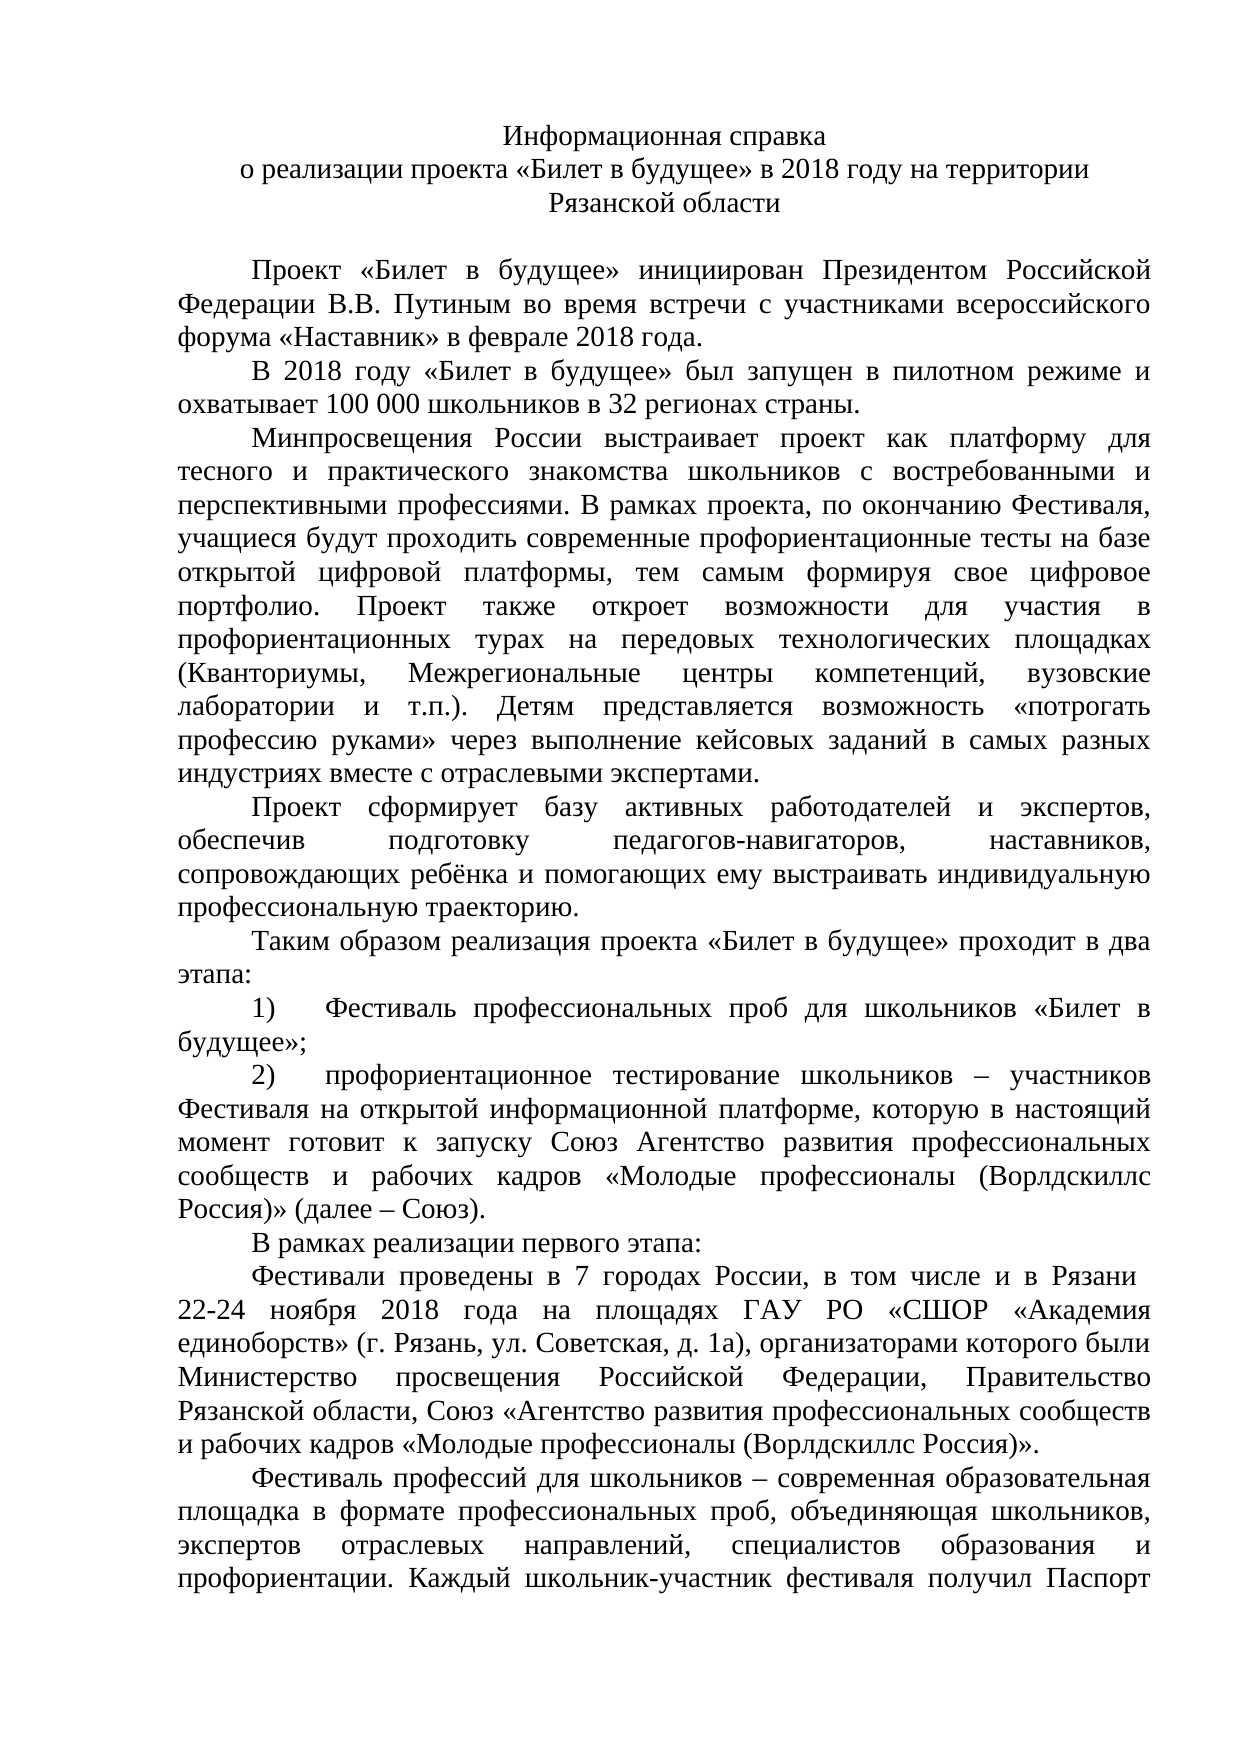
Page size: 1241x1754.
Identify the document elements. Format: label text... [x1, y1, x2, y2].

list профориентационное тестирование школьников – участников Фестиваля на открытой информационной платформе, которую в настоящий момент готовит к запуску Союз Агентство развития профессиональных сообществ и рабочих кадров «Молодые профессионалы (Ворлдскиллс Россия)» (далее – Союз). [177, 1057, 1152, 1225]
text Таким образом реализация проекта «Билет в будущее» проходит в два этапа: [177, 923, 1152, 990]
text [177, 1460, 1152, 1594]
text Проект сформирует базу активных работодателей и экспертов, обеспечив подготовку педагогов-навигаторов, наставников, сопровождающих ребёнка и помогающих ему выстраивать индивидуальную профессиональную траекторию. [177, 789, 1152, 923]
list Фестиваль профессиональных проб для школьников «Билет в будущее»; [177, 990, 1152, 1057]
text Информационная справка [177, 118, 1152, 152]
text В 2018 году «Билет в будущее» был запущен в пилотном режиме и охватывает 100 000 школьников в 32 регионах страны. [177, 353, 1152, 420]
text В рамках реализации первого этапа: [177, 1225, 1152, 1258]
text Фестивали проведены в 7 городах России, в том числе и в Рязани 22-24 ноября 2018 года на площадях ГАУ РО «СШОР «Академия единоборств» (г. Рязань, ул. Советская, д. 1а), организаторами которого были Министерство просвещения Российской Федерации, Правительство Рязанской области, Союз «Агентство развития профессиональных сообществ и рабочих кадров «Молодые профессионалы (Ворлдскиллс Россия)». [177, 1258, 1152, 1460]
text о реализации проекта «Билет в будущее» в 2018 году на территории Рязанской области [177, 152, 1152, 219]
text Проект «Билет в будущее» инициирован Президентом Российской Федерации В.В. Путиным во время встречи с участниками всероссийского форума «Наставник» в феврале 2018 года. [177, 252, 1152, 353]
text Минпросвещения России выстраивает проект как платформу для тесного и практического знакомства школьников с востребованными и перспективными профессиями. В рамках проекта, по окончанию Фестиваля, учащиеся будут проходить современные профориентационные тесты на базе открытой цифровой платформы, тем самым формируя свое цифровое портфолио. Проект также откроет возможности для участия в профориентационных турах на передовых технологических площадках (Кванториумы, Межрегиональные центры компетенций, вузовские лаборатории и т.п.). Детям представляется возможность «потрогать профессию руками» через выполнение кейсовых заданий в самых разных индустриях вместе с отраслевыми экспертами. [177, 420, 1152, 789]
